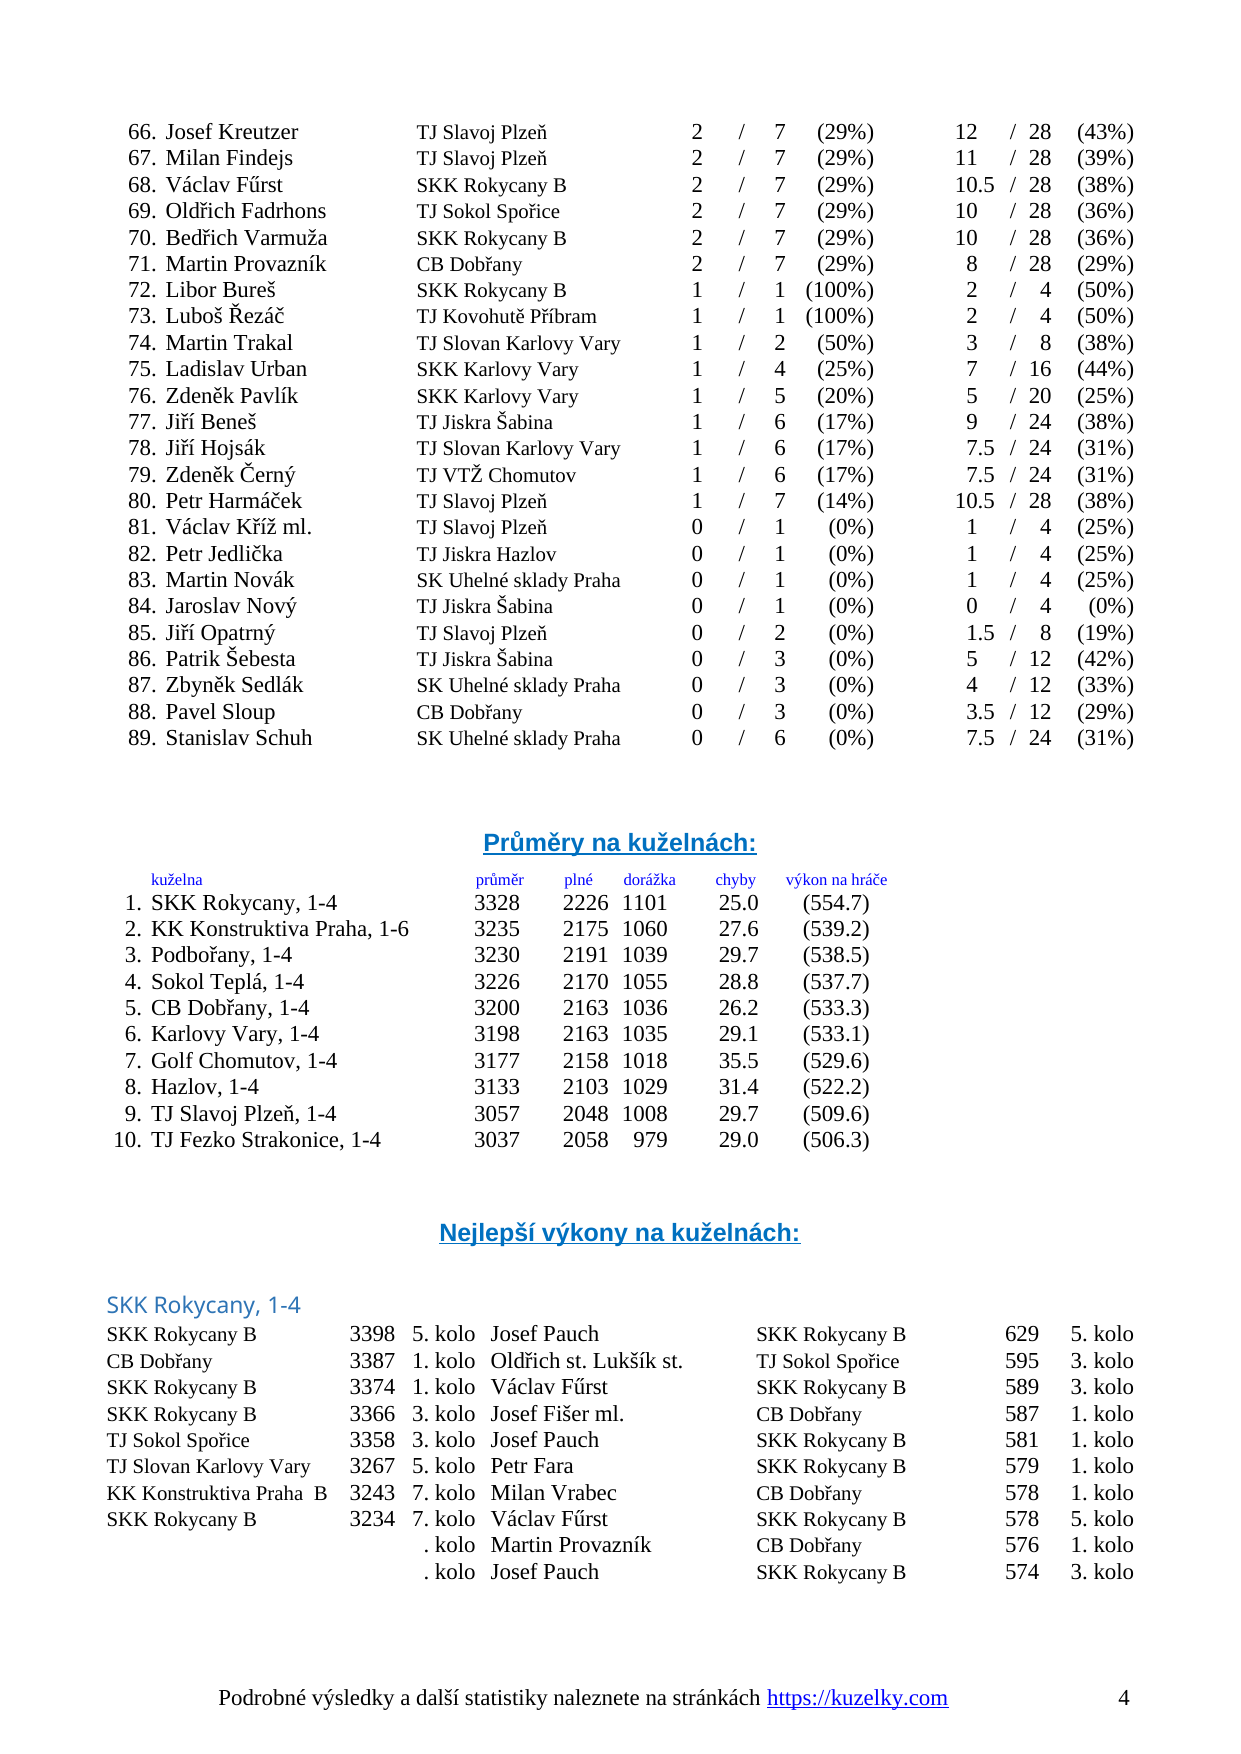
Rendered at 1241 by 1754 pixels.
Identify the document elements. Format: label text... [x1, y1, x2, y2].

text 67. Milan Findejs TJ Slavoj Plzeň 2 / 7 (29%) 11 / 28 (39%) [106, 144, 1134, 171]
text Průměry na kuželnách: [94, 828, 1145, 857]
text 87. Zbyněk Sedlák SK Uhelné sklady Praha 0 / 3 (0%) 4 / 12 (33%) [106, 672, 1134, 698]
text 71. Martin Provazník CB Dobřany 2 / 7 (29%) 8 / 28 (29%) [106, 250, 1134, 276]
text Nejlepší výkony na kuželnách: [94, 1217, 1145, 1246]
text 75. Ladislav Urban SKK Karlovy Vary 1 / 4 (25%) 7 / 16 (44%) [106, 355, 1134, 382]
text 66. Josef Kreutzer TJ Slavoj Plzeň 2 / 7 (29%) 12 / 28 (43%) [106, 118, 1134, 144]
text 6. Karlovy Vary, 1-4 3198 2163 1035 29.1 (533.1) [106, 1021, 1134, 1047]
text 3. Podbořany, 1-4 3230 2191 1039 29.7 (538.5) [106, 941, 1134, 968]
text SKK Rokycany B 3366 3. kolo Josef Fišer ml. CB Dobřany 587 1. kolo [106, 1399, 1134, 1426]
text 7. Golf Chomutov, 1-4 3177 2158 1018 35.5 (529.6) [106, 1047, 1134, 1073]
text 5. CB Dobřany, 1-4 3200 2163 1036 26.2 (533.3) [106, 994, 1134, 1021]
text TJ Slovan Karlovy Vary 3267 5. kolo Petr Fara SKK Rokycany B 579 1. kolo [106, 1452, 1134, 1479]
text . kolo Martin Provazník CB Dobřany 576 1. kolo [106, 1531, 1134, 1558]
text 84. Jaroslav Nový TJ Jiskra Šabina 0 / 1 (0%) 0 / 4 (0%) [106, 592, 1134, 619]
text SKK Rokycany B 3398 5. kolo Josef Pauch SKK Rokycany B 629 5. kolo [106, 1321, 1134, 1347]
text 83. Martin Novák SK Uhelné sklady Praha 0 / 1 (0%) 1 / 4 (25%) [106, 566, 1134, 592]
text CB Dobřany 3387 1. kolo Oldřich st. Lukšík st. TJ Sokol Spořice 595 3. kolo [106, 1347, 1134, 1373]
text 70. Bedřich Varmuža SKK Rokycany B 2 / 7 (29%) 10 / 28 (36%) [106, 223, 1134, 250]
text 69. Oldřich Fadrhons TJ Sokol Spořice 2 / 7 (29%) 10 / 28 (36%) [106, 197, 1134, 223]
text 82. Petr Jedlička TJ Jiskra Hazlov 0 / 1 (0%) 1 / 4 (25%) [106, 540, 1134, 566]
text 2. KK Konstruktiva Praha, 1-6 3235 2175 1060 27.6 (539.2) [106, 915, 1134, 941]
text 9. TJ Slavoj Plzeň, 1-4 3057 2048 1008 29.7 (509.6) [106, 1099, 1134, 1126]
text 88. Pavel Sloup CB Dobřany 0 / 3 (0%) 3.5 / 12 (29%) [106, 698, 1134, 724]
text SKK Rokycany B 3234 7. kolo Václav Fűrst SKK Rokycany B 578 5. kolo [106, 1505, 1134, 1531]
text 1. SKK Rokycany, 1-4 3328 2226 1101 25.0 (554.7) [106, 889, 1134, 915]
text 74. Martin Trakal TJ Slovan Karlovy Vary 1 / 2 (50%) 3 / 8 (38%) [106, 329, 1134, 355]
text kuželna průměr plné dorážka chyby výkon na hráče [106, 869, 1134, 889]
text 77. Jiří Beneš TJ Jiskra Šabina 1 / 6 (17%) 9 / 24 (38%) [106, 408, 1134, 434]
text 79. Zdeněk Černý TJ VTŽ Chomutov 1 / 6 (17%) 7.5 / 24 (31%) [106, 461, 1134, 487]
text 81. Václav Kříž ml. TJ Slavoj Plzeň 0 / 1 (0%) 1 / 4 (25%) [106, 513, 1134, 540]
text 80. Petr Harmáček TJ Slavoj Plzeň 1 / 7 (14%) 10.5 / 28 (38%) [106, 487, 1134, 513]
text 86. Patrik Šebesta TJ Jiskra Šabina 0 / 3 (0%) 5 / 12 (42%) [106, 645, 1134, 672]
text TJ Sokol Spořice 3358 3. kolo Josef Pauch SKK Rokycany B 581 1. kolo [106, 1426, 1134, 1452]
text 8. Hazlov, 1-4 3133 2103 1029 31.4 (522.2) [106, 1073, 1134, 1099]
text 4. Sokol Teplá, 1-4 3226 2170 1055 28.8 (537.7) [106, 968, 1134, 994]
text KK Konstruktiva Praha B 3243 7. kolo Milan Vrabec CB Dobřany 578 1. kolo [106, 1479, 1134, 1505]
text . kolo Josef Pauch SKK Rokycany B 574 3. kolo [106, 1558, 1134, 1584]
text 89. Stanislav Schuh SK Uhelné sklady Praha 0 / 6 (0%) 7.5 / 24 (31%) [106, 724, 1134, 751]
text 85. Jiří Opatrný TJ Slavoj Plzeň 0 / 2 (0%) 1.5 / 8 (19%) [106, 619, 1134, 645]
text SKK Rokycany B 3374 1. kolo Václav Fűrst SKK Rokycany B 589 3. kolo [106, 1373, 1134, 1399]
text 72. Libor Bureš SKK Rokycany B 1 / 1 (100%) 2 / 4 (50%) [106, 276, 1134, 303]
text 78. Jiří Hojsák TJ Slovan Karlovy Vary 1 / 6 (17%) 7.5 / 24 (31%) [106, 434, 1134, 461]
text 76. Zdeněk Pavlík SKK Karlovy Vary 1 / 5 (20%) 5 / 20 (25%) [106, 382, 1134, 408]
text 73. Luboš Řezáč TJ Kovohutě Příbram 1 / 1 (100%) 2 / 4 (50%) [106, 303, 1134, 329]
text 10. TJ Fezko Strakonice, 1-4 3037 2058 979 29.0 (506.3) [106, 1126, 1134, 1152]
text 68. Václav Fűrst SKK Rokycany B 2 / 7 (29%) 10.5 / 28 (38%) [106, 171, 1134, 197]
subtitle SKK Rokycany, 1-4 [106, 1289, 1134, 1321]
